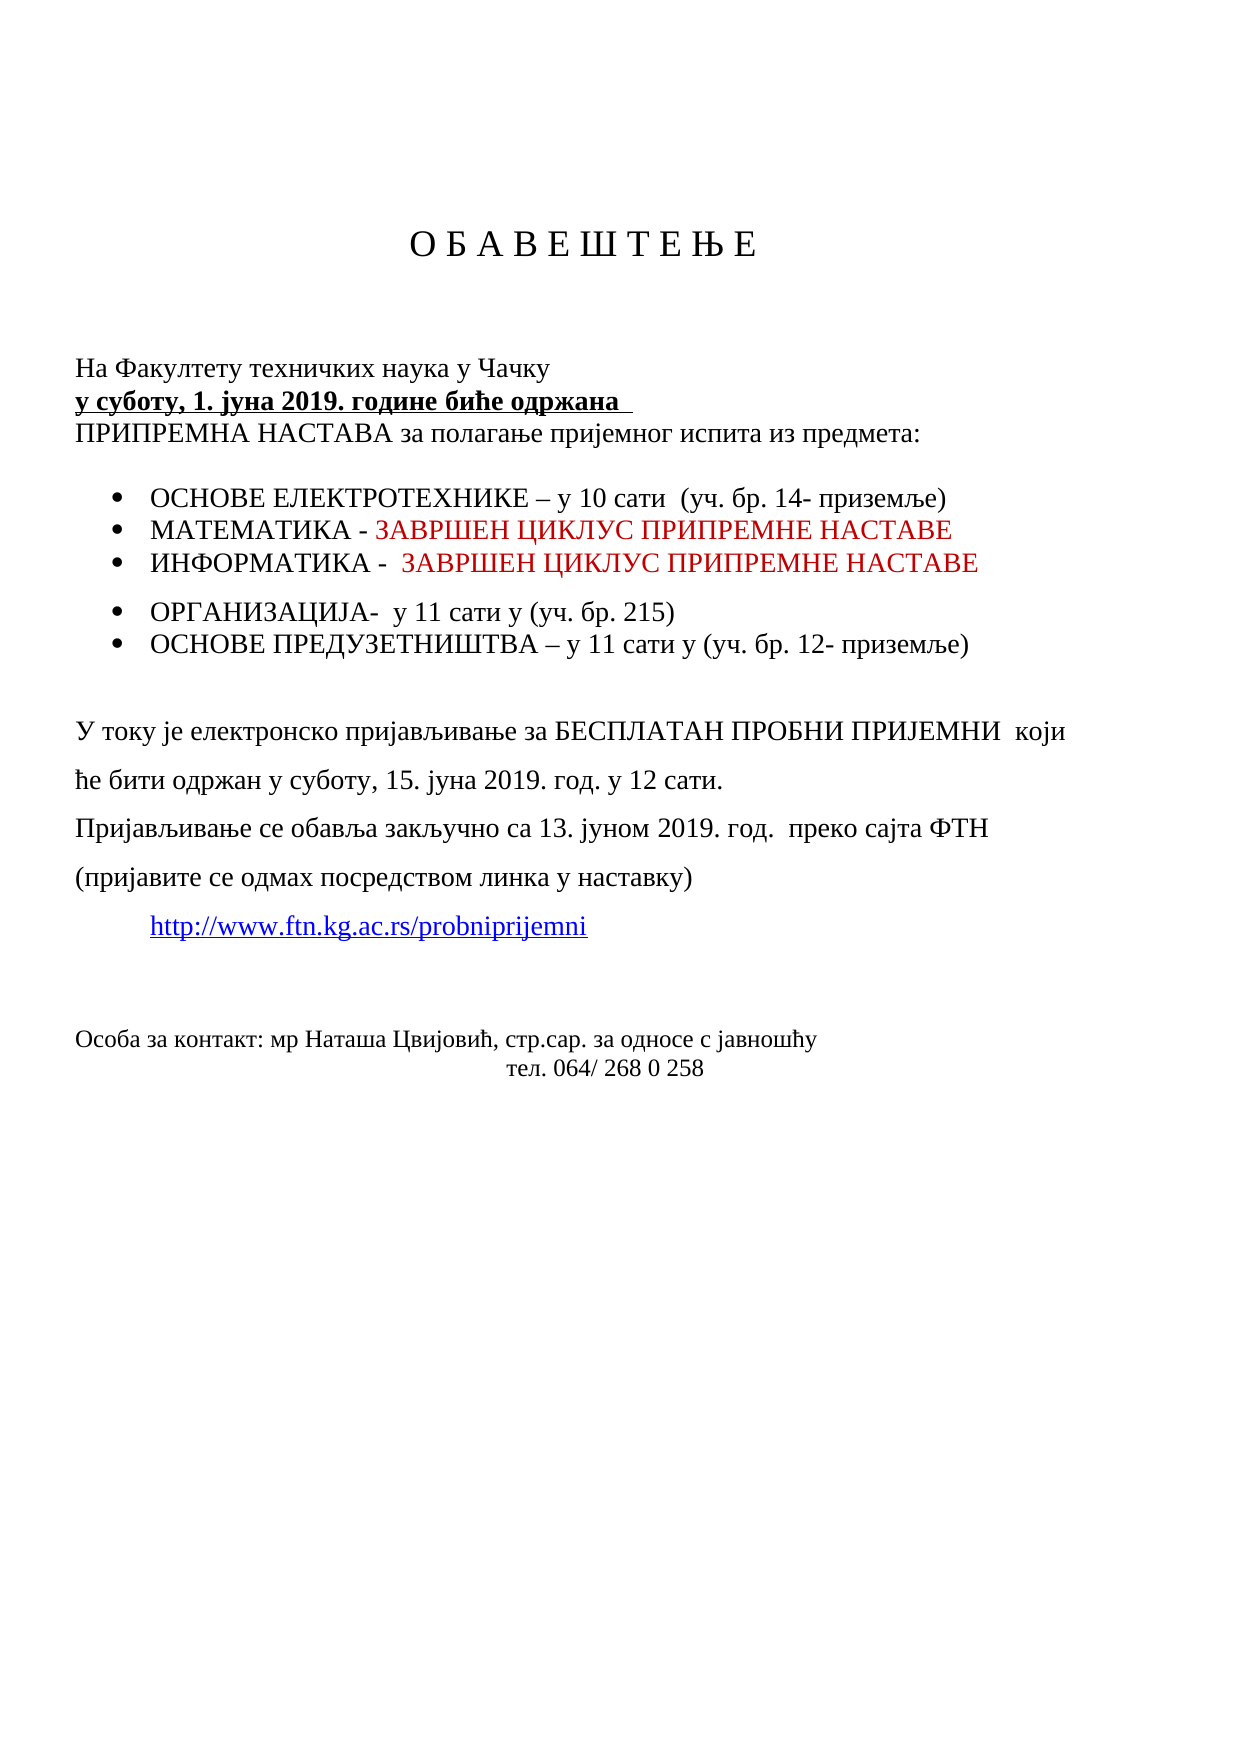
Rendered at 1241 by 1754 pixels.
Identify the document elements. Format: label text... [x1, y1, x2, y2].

list ИНФОРМАТИКА - ЗАВРШЕН ЦИКЛУС ПРИПРЕМНЕ НАСТАВЕ [112, 546, 1090, 578]
text На Факултету техничких наука у Чачку [75, 351, 1090, 384]
text тел. 064/ 268 0 258 [75, 1053, 1090, 1082]
text О Б А В Е Ш Т Е Њ Е [75, 222, 1090, 265]
text Особа за контакт: мр Наташа Цвијовић, стр.сар. за односе с јавношћу [75, 1024, 1090, 1053]
text ПРИПРЕМНА НАСТАВА за полагање пријемног испита из предмета: [75, 416, 1090, 448]
text У току је електронско пријављивање за БЕСПЛАТАН ПРОБНИ ПРИЈЕМНИ који ће бити одржан у суботу, 15. јуна 2019. год. у 12 сати. [75, 714, 1090, 795]
list ОРГАНИЗАЦИЈА- у 11 сати у (уч. бр. 215) [112, 594, 1090, 627]
list ОСНОВЕ ПРЕДУЗЕТНИШТВА – у 11 сати у (уч. бр. 12- приземље) [112, 627, 1090, 659]
text у суботу, 1. јуна 2019. године биће одржана [75, 384, 1090, 416]
text http://www.ftn.kg.ac.rs/probniprijemni [150, 908, 1090, 941]
list МАТЕМАТИКА - ЗАВРШЕН ЦИКЛУС ПРИПРЕМНЕ НАСТАВЕ [112, 513, 1090, 546]
text Пријављивање се обавља закључно са 13. јуном 2019. год. преко сајта ФТН (пријавите се одмах посредством линка у наставку) [75, 811, 1090, 892]
list ОСНОВЕ ЕЛЕКТРОТЕХНИКЕ – у 10 сати (уч. бр. 14- приземље) [112, 481, 1090, 513]
